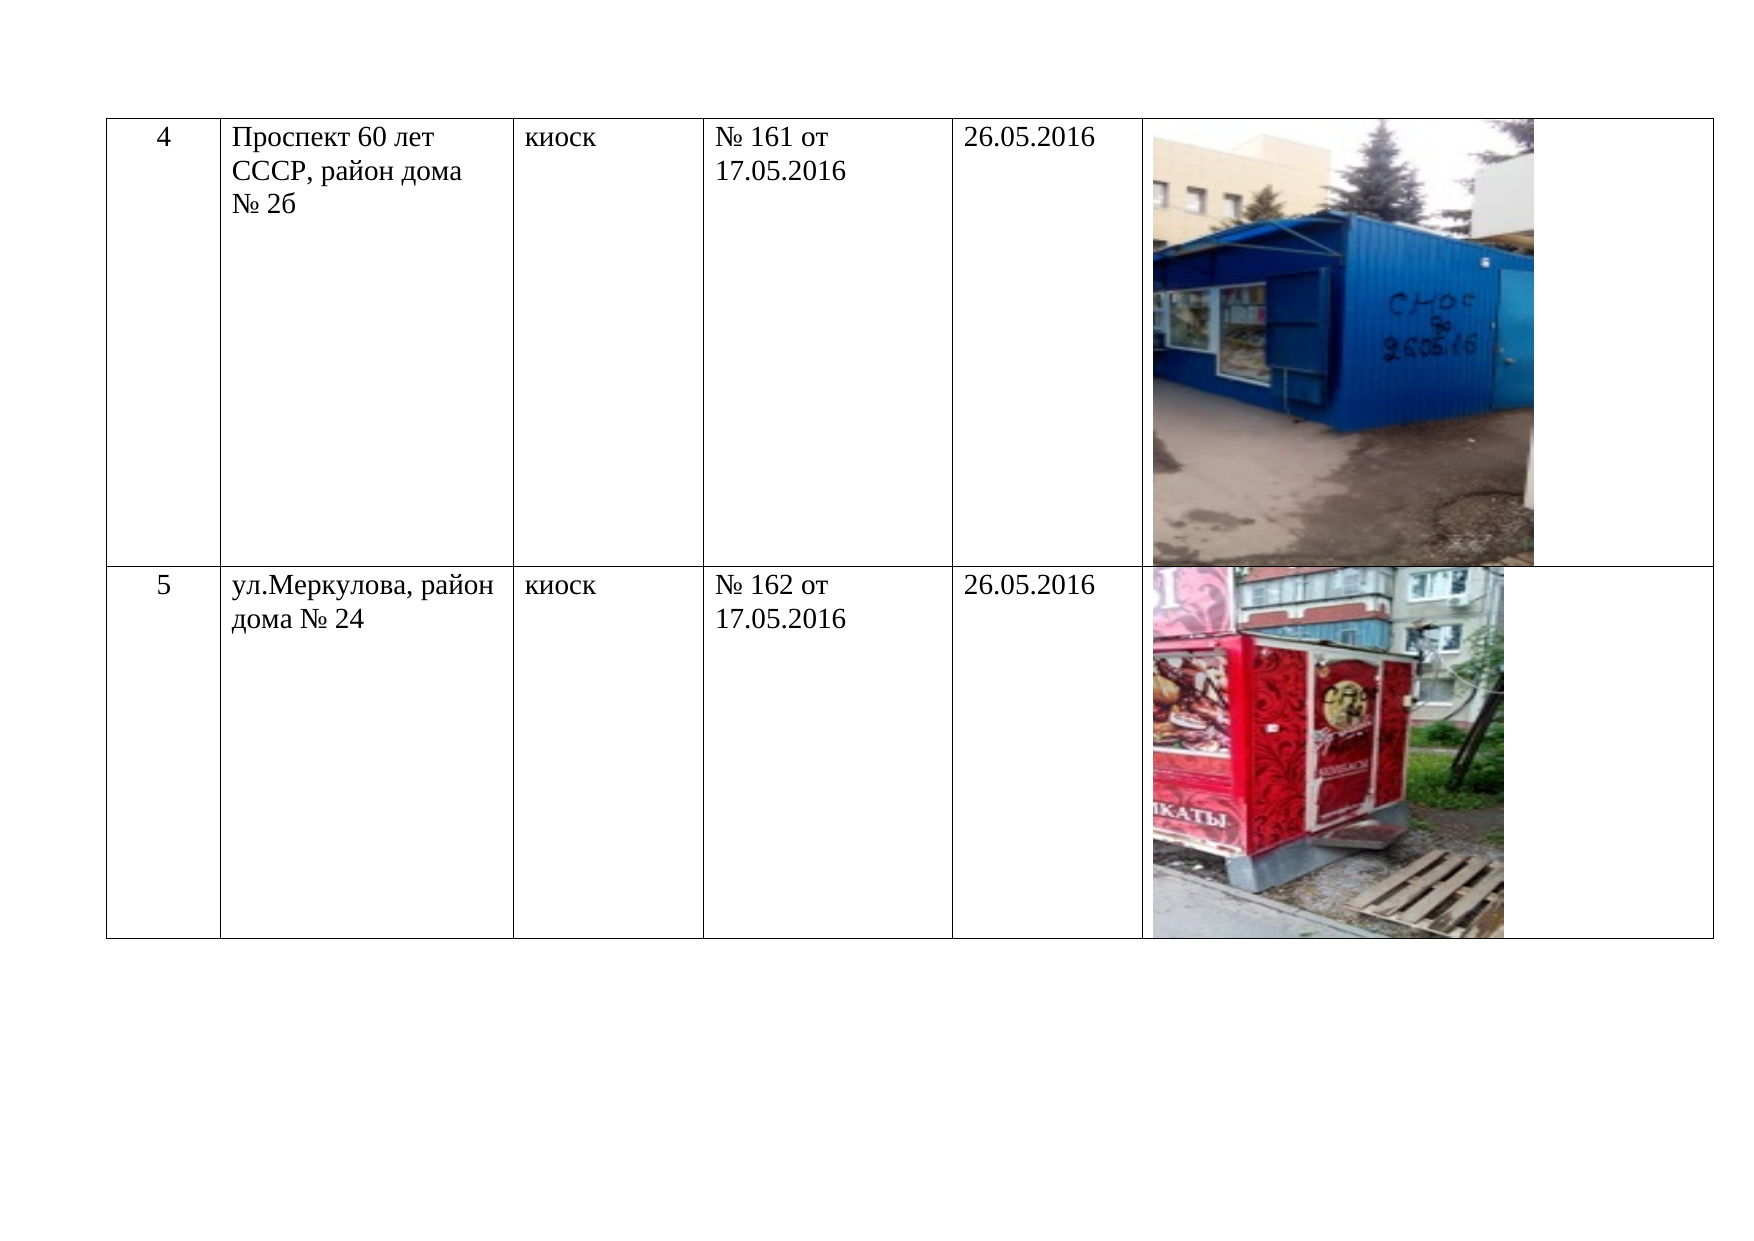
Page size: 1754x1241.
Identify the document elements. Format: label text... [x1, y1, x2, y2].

table_cell 5 [107, 567, 220, 938]
table_cell [1504, 567, 1713, 938]
table_cell киоск [514, 119, 703, 566]
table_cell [221, 567, 513, 938]
table_cell Проспект 60 лет СССР, район дома № 2б [221, 119, 513, 566]
table_cell № 161 от 17.05.2016 [704, 119, 952, 566]
table_cell [1143, 119, 1153, 566]
picture [1153, 567, 1504, 938]
table_cell 26.05.2016 [953, 567, 1142, 938]
table_cell 26.05.2016 [953, 119, 1142, 566]
table_cell [1143, 567, 1153, 938]
table_cell [1534, 119, 1713, 566]
table_cell 4 [107, 119, 220, 566]
table_cell № 162 от 17.05.2016 [704, 567, 952, 938]
table_cell киоск [514, 567, 703, 938]
picture [1153, 119, 1534, 566]
